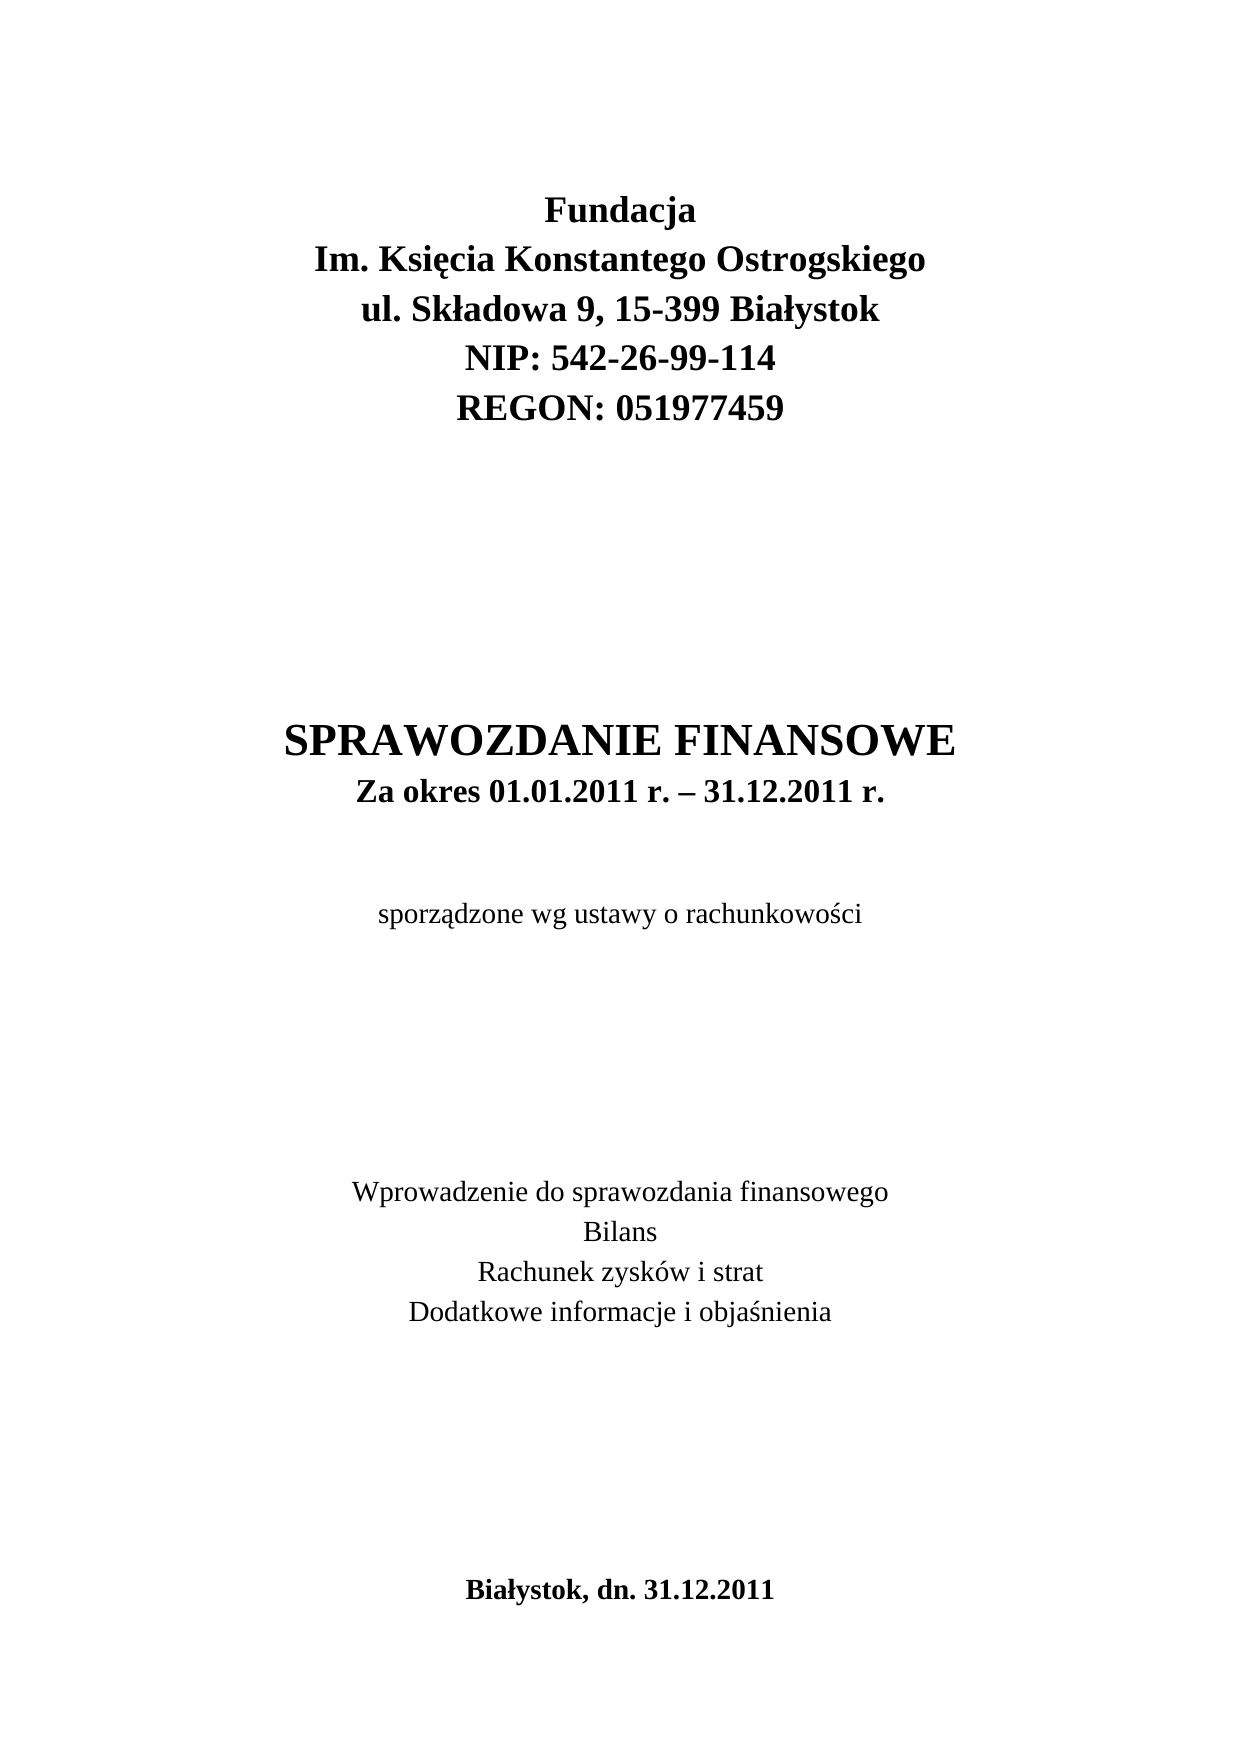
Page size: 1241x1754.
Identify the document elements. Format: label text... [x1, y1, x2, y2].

text Bilans [148, 1214, 1093, 1248]
text sporządzone wg ustawy o rachunkowości [148, 896, 1093, 929]
text Rachunek zysków i strat [148, 1254, 1093, 1288]
text Białystok, dn. 31.12.2011 [148, 1572, 1093, 1606]
text ul. Składowa 9, 15-399 Białystok [148, 286, 1093, 329]
text REGON: 051977459 [148, 385, 1093, 428]
text SPRAWOZDANIE FINANSOWE [148, 713, 1093, 766]
text Dodatkowe informacje i objaśnienia [148, 1294, 1093, 1327]
text Im. Księcia Konstantego Ostrogskiego [148, 237, 1093, 280]
text Za okres 01.01.2011 r. – 31.12.2011 r. [148, 772, 1093, 810]
text Fundacja [148, 187, 1093, 231]
text NIP: 542-26-99-114 [148, 336, 1093, 379]
text Wprowadzenie do sprawozdania finansowego [148, 1174, 1093, 1208]
